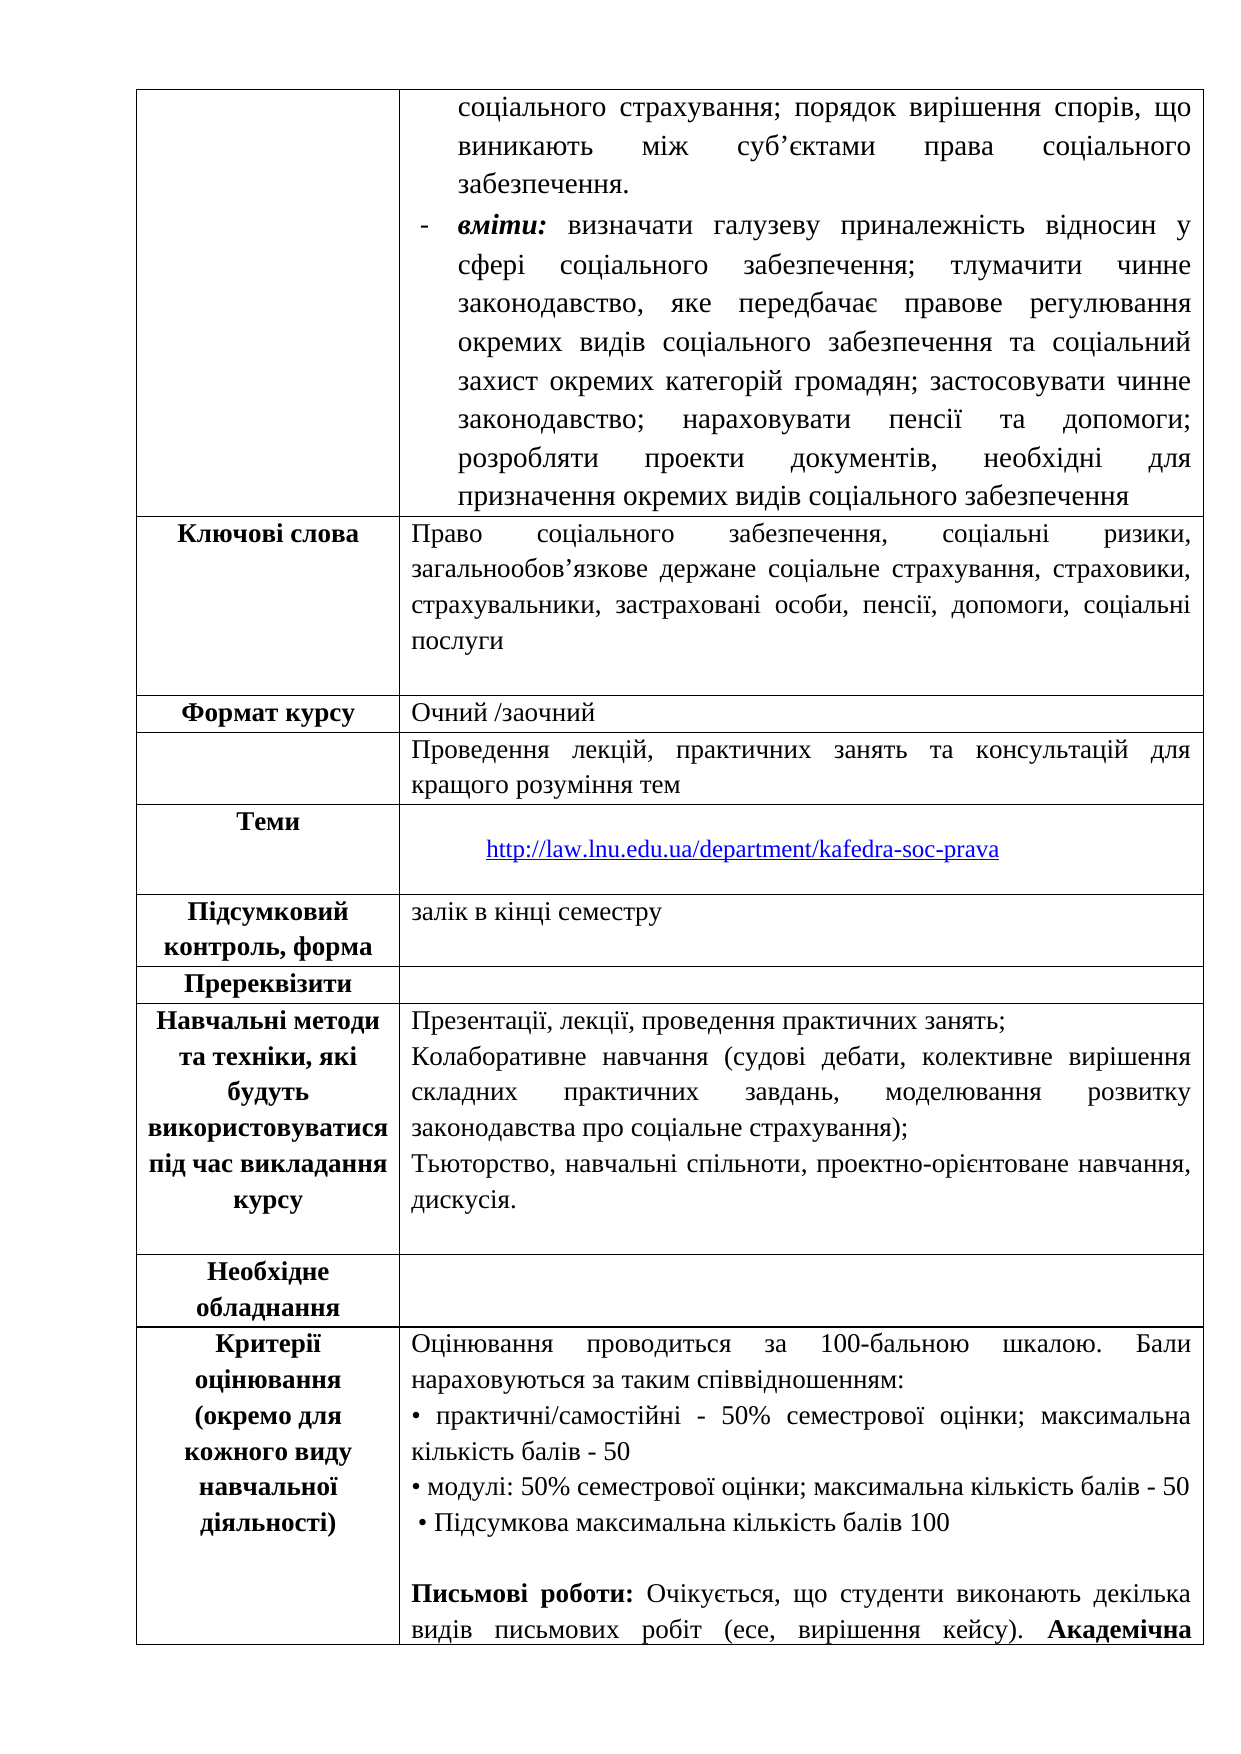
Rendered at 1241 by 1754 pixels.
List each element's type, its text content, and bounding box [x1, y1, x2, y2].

table_cell Право соціального забезпечення, соціальні ризики, загальнообов’язкове держане соціальне страхування, страховики, страхувальники, застраховані особи, пенсії, допомоги, соціальні послуги [400, 517, 1203, 695]
table_cell залік в кінці семестру [400, 895, 1203, 966]
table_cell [400, 90, 1203, 516]
table_cell http://law.lnu.edu.ua/department/kafedra-soc-prava [400, 805, 1203, 894]
table_cell [137, 733, 399, 804]
table_cell Презентації, лекції, проведення практичних занять; Колаборативне навчання (судові дебати, колективне вирішення складних практичних завдань, моделювання розвитку законодавства про соціальне страхування); Тьюторство, навчальні спільноти, проектно-орієнтоване навчання, дискусія. [400, 1004, 1203, 1254]
table_cell Необхідне обладнання [137, 1255, 399, 1326]
table_cell [400, 1255, 1203, 1326]
table_cell Ключові слова [137, 517, 399, 695]
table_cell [400, 1328, 1203, 1644]
table_cell Теми [137, 805, 399, 894]
table_cell Формат курсу [137, 696, 399, 732]
table_cell Підсумковий контроль, форма [137, 895, 399, 966]
table_cell Пререквізити [137, 967, 399, 1003]
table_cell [137, 90, 399, 516]
table_cell Навчальні методи та техніки, які будуть використовуватися під час викладання курсу [137, 1004, 399, 1254]
table_cell Проведення лекцій, практичних занять та консультацій для кращого розуміння тем [400, 733, 1203, 804]
table_cell Очний /заочний [400, 696, 1203, 732]
table_cell [400, 967, 1203, 1003]
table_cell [137, 1328, 399, 1644]
